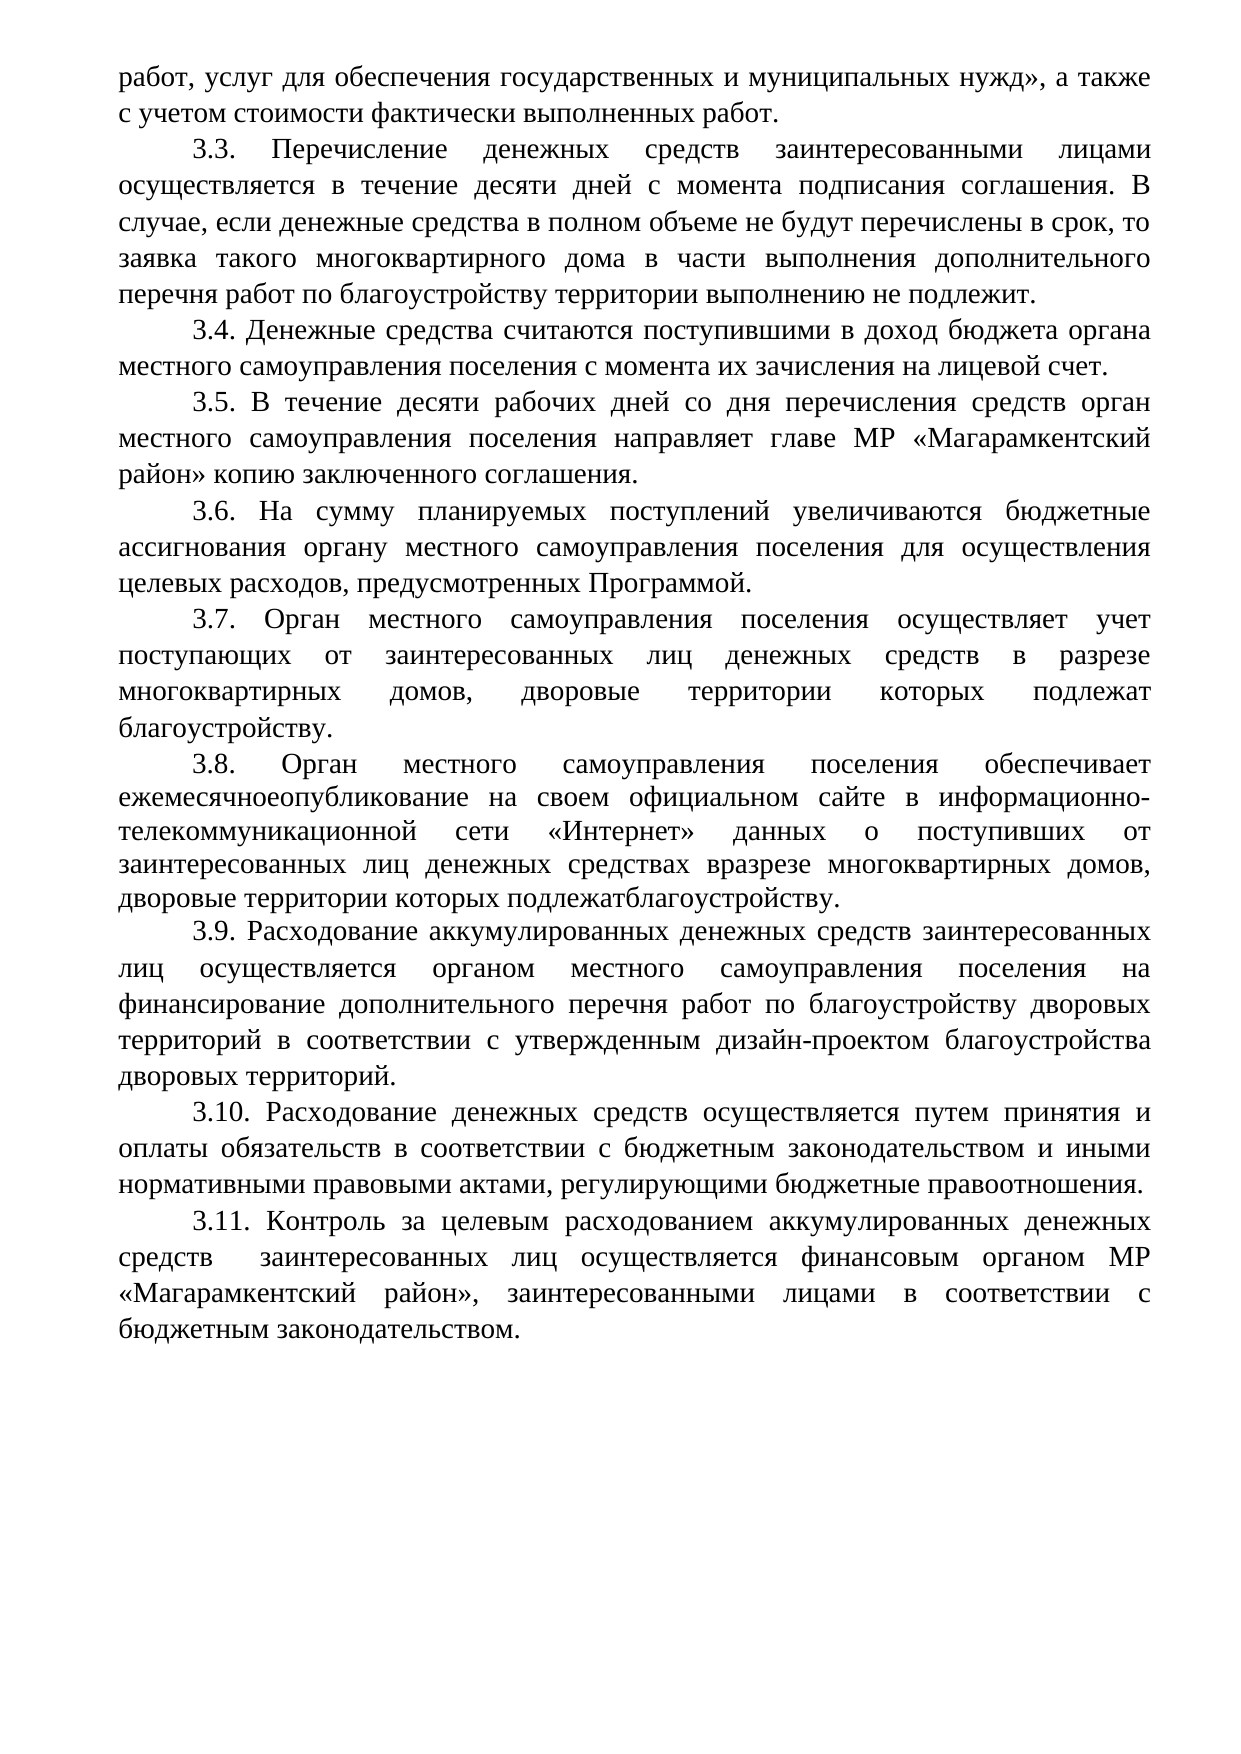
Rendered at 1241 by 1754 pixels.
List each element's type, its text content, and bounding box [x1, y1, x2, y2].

text 3.4. Денежные средства считаются поступившими в доход бюджета органа местного самоуправления поселения с момента их зачисления на лицевой счет. [118, 312, 1152, 382]
text 3.8. Орган местного самоуправления поселения обеспечивает ежемесячноеопубликование на своем официальном сайте в информационно-телекоммуникационной сети «Интернет» данных о поступивших от заинтересованных лиц денежных средствах вразрезе многоквартирных домов, дворовые территории которых подлежатблагоустройству. [118, 746, 1152, 913]
text 3.9. Расходование аккумулированных денежных средств заинтересованных лиц осуществляется органом местного самоуправления поселения на финансирование дополнительного перечня работ по благоустройству дворовых территорий в соответствии с утвержденным дизайн-проектом благоустройства дворовых территорий. [118, 913, 1152, 1092]
text 3.7. Орган местного самоуправления поселения осуществляет учет поступающих от заинтересованных лиц денежных средств в разрезе многоквартирных домов, дворовые территории которых подлежат благоустройству. [118, 601, 1152, 743]
text 3.10. Расходование денежных средств осуществляется путем принятия и оплаты обязательств в соответствии с бюджетным законодательством и иными нормативными правовыми актами, регулирующими бюджетные правоотношения. [118, 1094, 1152, 1200]
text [118, 59, 1152, 129]
text 3.11. Контроль за целевым расходованием аккумулированных денежных средств заинтересованных лиц осуществляется финансовым органом МР «Магарамкентский район», заинтересованными лицами в соответствии с бюджетным законодательством. [118, 1203, 1152, 1345]
text 3.6. На сумму планируемых поступлений увеличиваются бюджетные ассигнования органу местного самоуправления поселения для осуществления целевых расходов, предусмотренных Программой. [118, 493, 1152, 599]
text 3.3. Перечисление денежных средств заинтересованными лицами осуществляется в течение десяти дней с момента подписания соглашения. В случае, если денежные средства в полном объеме не будут перечислены в срок, то заявка такого многоквартирного дома в части выполнения дополнительного перечня работ по благоустройству территории выполнению не подлежит. [118, 131, 1152, 309]
text 3.5. В течение десяти рабочих дней со дня перечисления средств орган местного самоуправления поселения направляет главе МР «Магарамкентский район» копию заключенного соглашения. [118, 384, 1152, 490]
